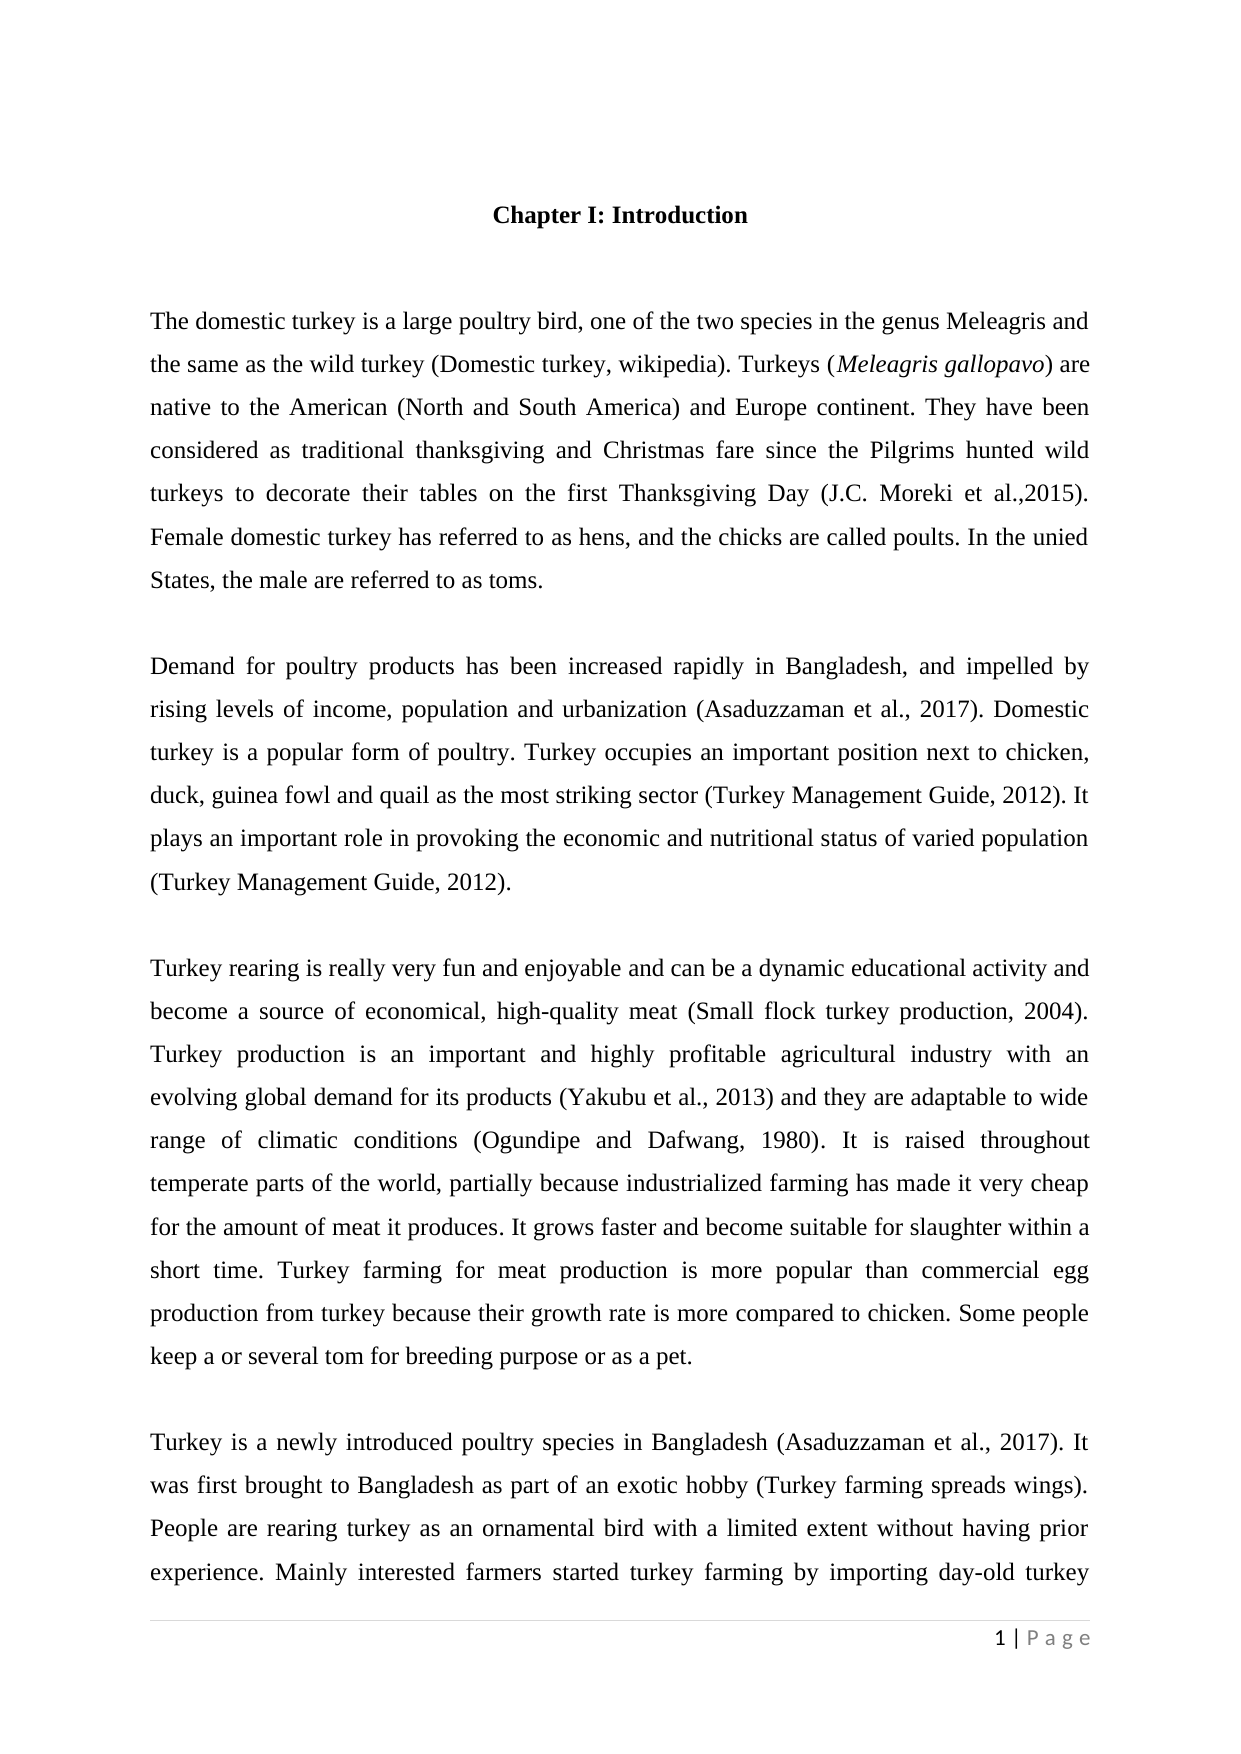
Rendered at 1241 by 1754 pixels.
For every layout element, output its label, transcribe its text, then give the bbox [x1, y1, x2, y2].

text Demand for poultry products has been increased rapidly in Bangladesh, and impelled by rising levels of income, population and urbanization (Asaduzzaman et al., 2017). Domestic turkey is a popular form of poultry. Turkey occupies an important position next to chicken, duck, guinea fowl and quail as the most striking sector (Turkey Management Guide, 2012). It plays an important role in provoking the economic and nutritional status of varied population (Turkey Management Guide, 2012). [150, 651, 1090, 895]
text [150, 1427, 1090, 1585]
subtitle Chapter I: Introduction [150, 200, 1090, 229]
text Turkey rearing is really very fun and enjoyable and can be a dynamic educational activity and become a source of economical, high-quality meat (Small flock turkey production, 2004). Turkey production is an important and highly profitable agricultural industry with an evolving global demand for its products (Yakubu et al., 2013) and they are adaptable to wide range of climatic conditions (Ogundipe and Dafwang, 1980). It is raised throughout temperate parts of the world, partially because industrialized farming has made it very cheap for the amount of meat it produces. It grows faster and become suitable for slaughter within a short time. Turkey farming for meat production is more popular than commercial egg production from turkey because their growth rate is more compared to chicken. Some people keep a or several tom for breeding purpose or as a pet. [150, 953, 1090, 1370]
text The domestic turkey is a large poultry bird, one of the two species in the genus Meleagris and the same as the wild turkey (Domestic turkey, wikipedia). Turkeys (Meleagris gallopavo) are native to the American (North and South America) and Europe continent. They have been considered as traditional thanksgiving and Christmas fare since the Pilgrims hunted wild turkeys to decorate their tables on the first Thanksgiving Day (J.C. Moreki et al.,2015). Female domestic turkey has referred to as hens, and the chicks are called poults. In the unied States, the male are referred to as toms. [150, 306, 1090, 593]
